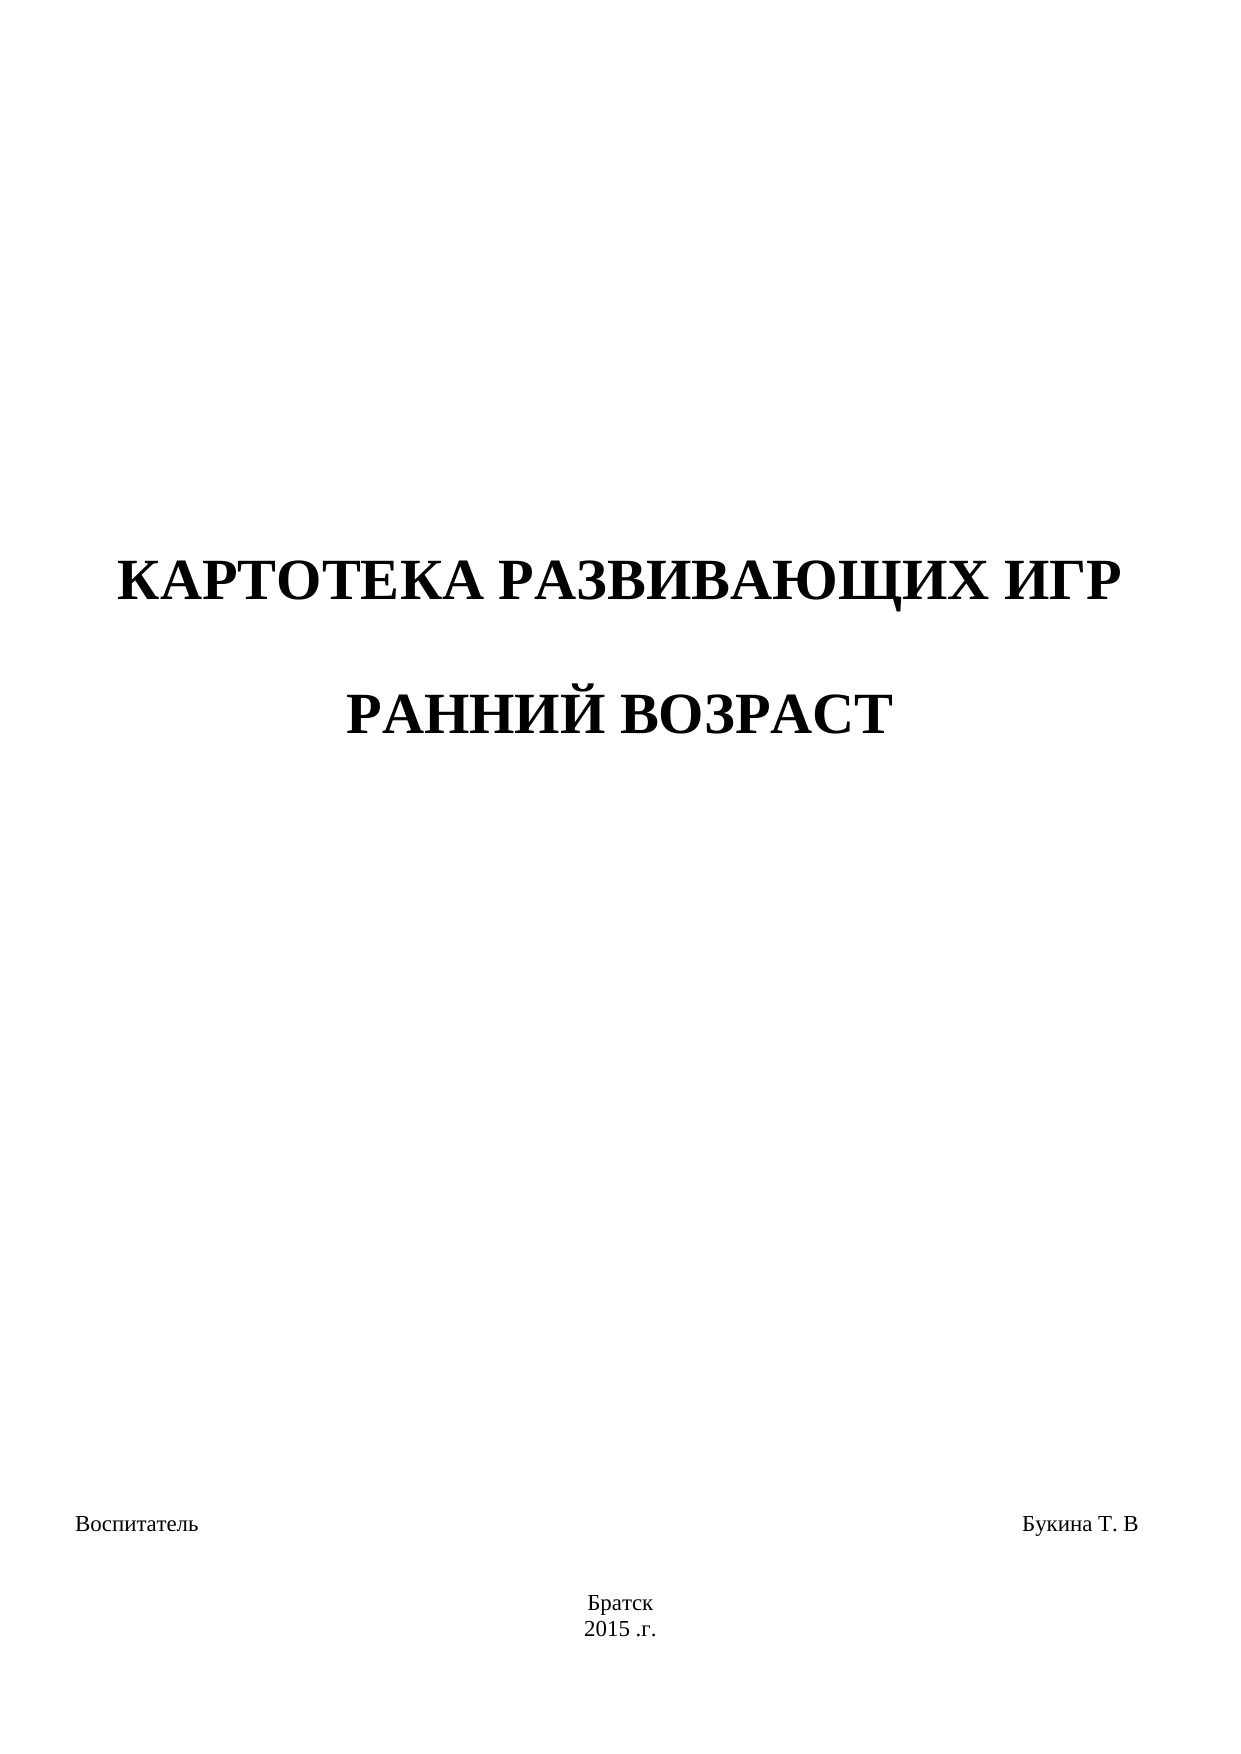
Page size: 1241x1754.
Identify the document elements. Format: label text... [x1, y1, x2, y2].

text Братск [75, 1589, 1165, 1616]
text КАРТОТЕКА РАЗВИВАЮЩИХ ИГР [75, 544, 1165, 612]
text 2015 .г. [75, 1616, 1165, 1642]
text РАННИЙ ВОЗРАСТ [75, 679, 1165, 746]
text Воспитатель Букина Т. В [75, 1510, 1165, 1536]
